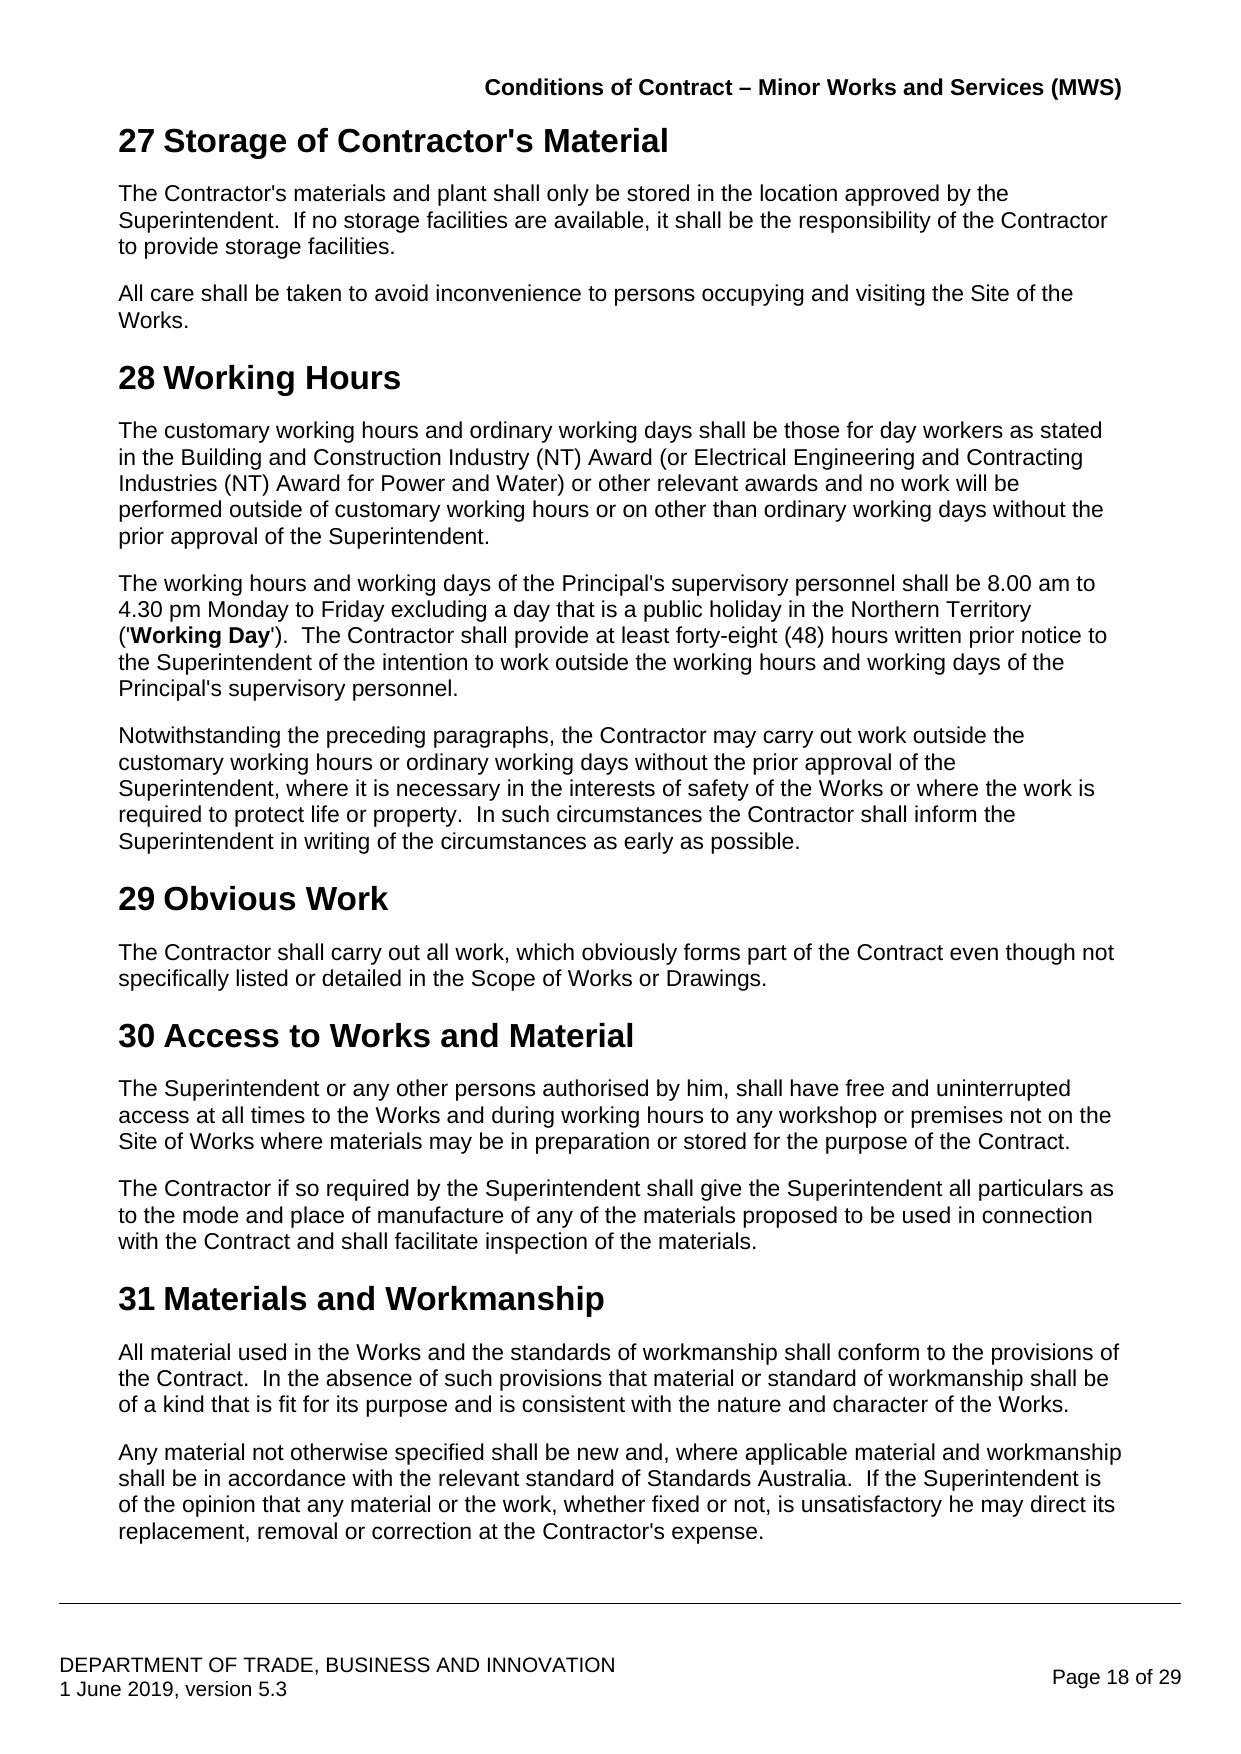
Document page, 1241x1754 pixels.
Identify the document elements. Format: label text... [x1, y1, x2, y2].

text The Superintendent or any other persons authorised by him, shall have free and uninterrupted access at all times to the Works and during working hours to any workshop or premises not on the Site of Works where materials may be in preparation or stored for the purpose of the Contract. [118, 1075, 1122, 1154]
subtitle Obvious Work [118, 879, 1122, 918]
text The Contractor shall carry out all work, which obviously forms part of the Contract even though not specifically listed or detailed in the Scope of Works or Drawings. [118, 938, 1122, 991]
text The Contractor if so required by the Superintendent shall give the Superintendent all particulars as to the mode and place of manufacture of any of the materials proposed to be used in connection with the Contract and shall facilitate inspection of the materials. [118, 1175, 1122, 1254]
text Notwithstanding the preceding paragraphs, the Contractor may carry out work outside the customary working hours or ordinary working days without the prior approval of the Superintendent, where it is necessary in the interests of safety of the Works or where the work is required to protect life or property. In such circumstances the Contractor shall inform the Superintendent in writing of the circumstances as early as possible. [118, 722, 1122, 854]
text The working hours and working days of the Principal's supervisory personnel shall be 8.00 am to 4.30 pm Monday to Friday excluding a day that is a public holiday in the Northern Territory ('Working Day'). The Contractor shall provide at least forty-eight (48) hours written prior notice to the Superintendent of the intention to work outside the working hours and working days of the Principal's supervisory personnel. [118, 570, 1122, 702]
text All material used in the Works and the standards of workmanship shall conform to the provisions of the Contract. In the absence of such provisions that material or standard of workmanship shall be of a kind that is fit for its purpose and is consistent with the nature and character of the Works. [118, 1339, 1122, 1418]
subtitle Working Hours [118, 358, 1122, 396]
subtitle Materials and Workmanship [118, 1279, 1122, 1318]
text The customary working hours and ordinary working days shall be those for day workers as stated in the Building and Construction Industry (NT) Award (or Electrical Engineering and Contracting Industries (NT) Award for Power and Water) or other relevant awards and no work will be performed outside of customary working hours or on other than ordinary working days without the prior approval of the Superintendent. [118, 417, 1122, 549]
text The Contractor's materials and plant shall only be stored in the location approved by the Superintendent. If no storage facilities are available, it shall be the responsibility of the Contractor to provide storage facilities. [118, 180, 1122, 259]
subtitle Storage of Contractor's Material [118, 121, 1122, 159]
text All care shall be taken to avoid inconvenience to persons occupying and visiting the Site of the Works. [118, 280, 1122, 333]
subtitle Access to Works and Material [118, 1016, 1122, 1054]
text Any material not otherwise specified shall be new and, where applicable material and workmanship shall be in accordance with the relevant standard of Standards Australia. If the Superintendent is of the opinion that any material or the work, whether fixed or not, is unsatisfactory he may direct its replacement, removal or correction at the Contractor's expense. [118, 1438, 1122, 1544]
